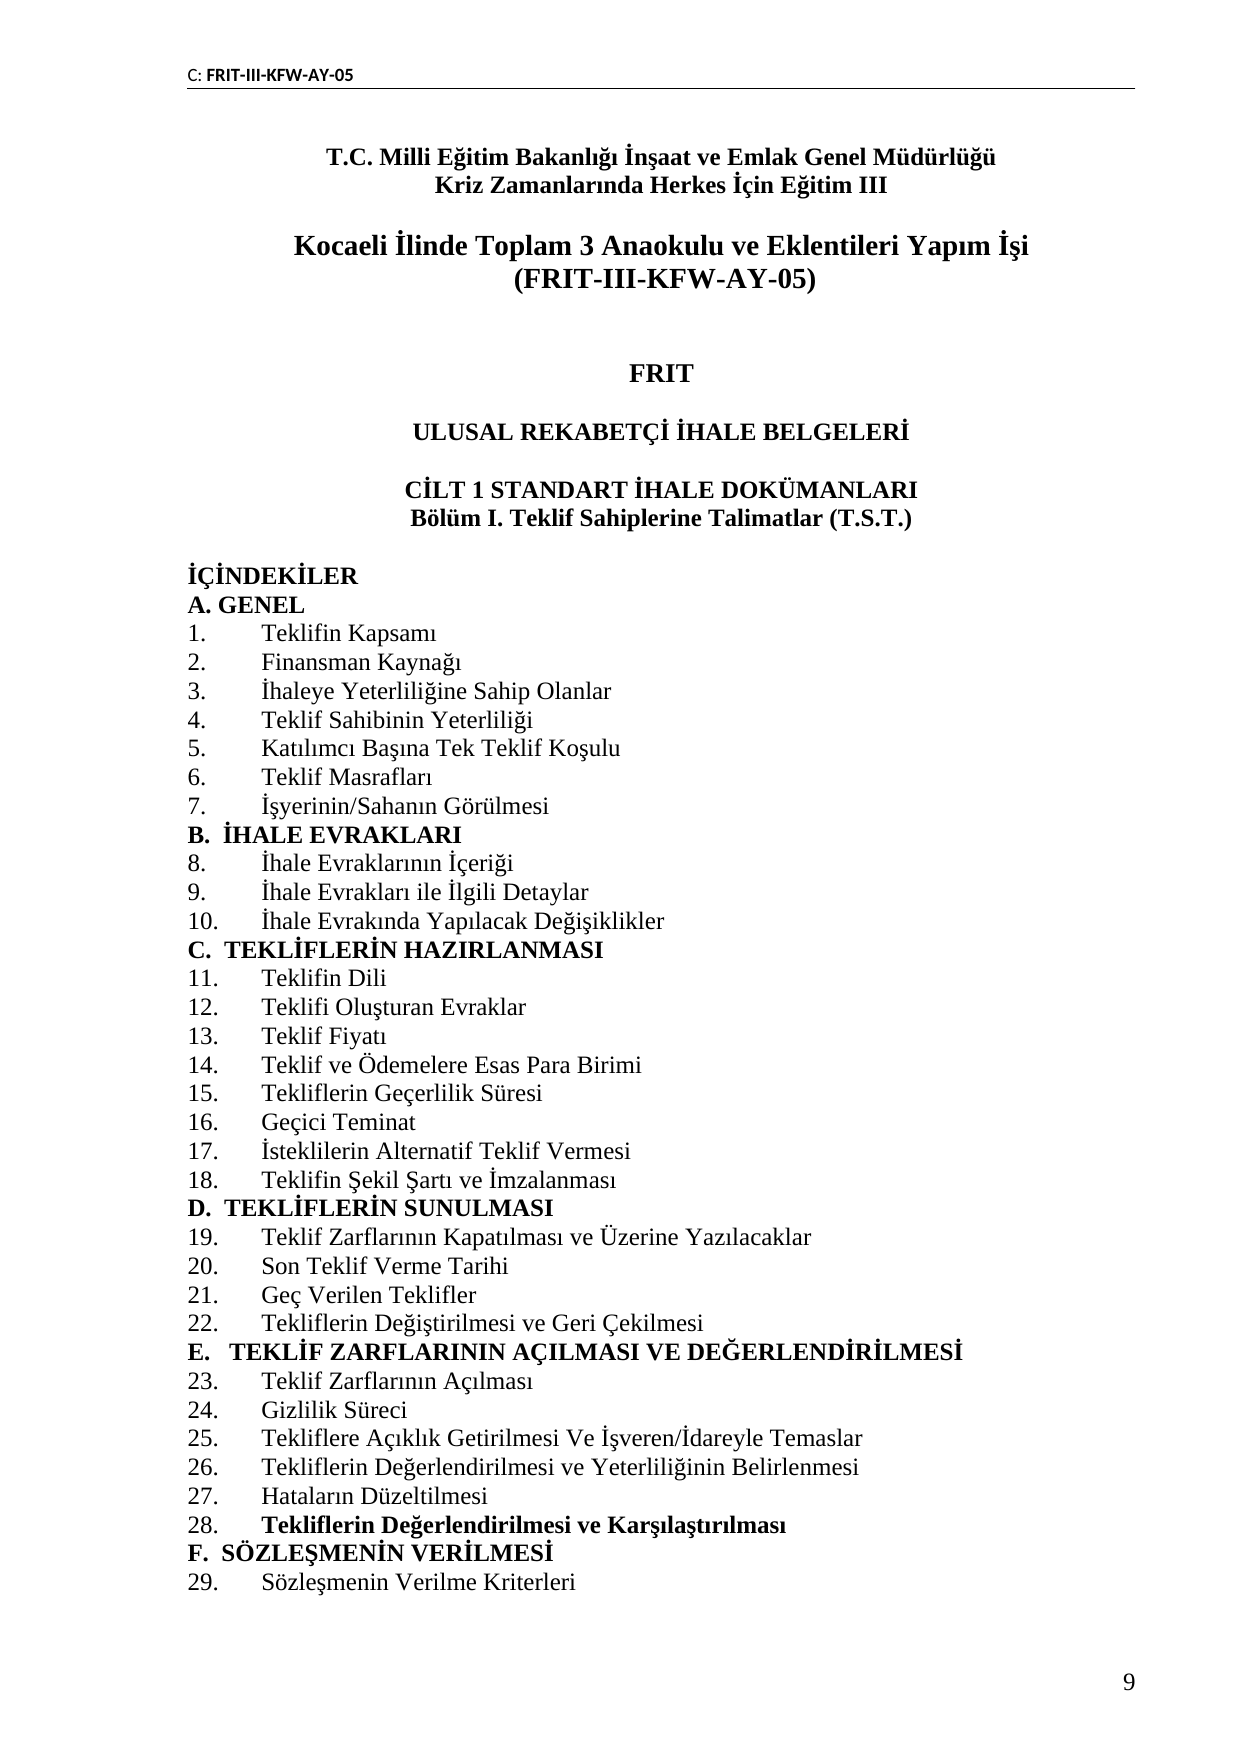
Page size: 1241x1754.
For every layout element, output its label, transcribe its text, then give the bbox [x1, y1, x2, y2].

text F. SÖZLEŞMENİN VERİLMESİ [187, 1538, 1135, 1567]
text 10. İhale Evrakında Yapılacak Değişiklikler [187, 906, 1135, 935]
text 25. Tekliflere Açıklık Getirilmesi Ve İşveren/İdareyle Temaslar [187, 1423, 1135, 1452]
text 24. Gizlilik Süreci [187, 1395, 1135, 1423]
text 8. İhale Evraklarının İçeriği [187, 848, 1135, 877]
text 13. Teklif Fiyatı [187, 1021, 1135, 1050]
text İÇİNDEKİLER [187, 561, 1135, 590]
text 1. Teklifin Kapsamı [187, 618, 1135, 647]
text 9. İhale Evrakları ile İlgili Detaylar [187, 877, 1135, 906]
text 27. Hataların Düzeltilmesi [187, 1481, 1135, 1510]
text 6. Teklif Masrafları [187, 762, 1135, 791]
text CİLT 1 STANDART İHALE DOKÜMANLARI [187, 475, 1135, 503]
text 26. Tekliflerin Değerlendirilmesi ve Yeterliliğinin Belirlenmesi [187, 1452, 1135, 1481]
text 17. İsteklilerin Alternatif Teklif Vermesi [187, 1136, 1135, 1165]
text T.C. Milli Eğitim Bakanlığı İnşaat ve Emlak Genel Müdürlüğü [187, 142, 1135, 171]
text 18. Teklifin Şekil Şartı ve İmzalanması [187, 1165, 1135, 1193]
text E. TEKLİF ZARFLARININ AÇILMASI VE DEĞERLENDİRİLMESİ [187, 1337, 1135, 1366]
text 23. Teklif Zarflarının Açılması [187, 1366, 1135, 1395]
text 2. Finansman Kaynağı [187, 647, 1135, 676]
text 14. Teklif ve Ödemelere Esas Para Birimi [187, 1050, 1135, 1078]
text 22. Tekliflerin Değiştirilmesi ve Geri Çekilmesi [187, 1308, 1135, 1337]
text Kocaeli İlinde Toplam 3 Anaokulu ve Eklentileri Yapım İşi [187, 228, 1135, 262]
text A. GENEL [187, 590, 1135, 618]
text 11. Teklifin Dili [187, 963, 1135, 992]
text 5. Katılımcı Başına Tek Teklif Koşulu [187, 733, 1135, 762]
text FRIT [187, 357, 1135, 388]
text 12. Teklifi Oluşturan Evraklar [187, 992, 1135, 1021]
text C. TEKLİFLERİN HAZIRLANMASI [187, 935, 1135, 963]
text 15. Tekliflerin Geçerlilik Süresi [187, 1078, 1135, 1107]
text 21. Geç Verilen Teklifler [187, 1280, 1135, 1308]
text 3. İhaleye Yeterliliğine Sahip Olanlar [187, 676, 1135, 705]
text 28. Tekliflerin Değerlendirilmesi ve Karşılaştırılması [187, 1510, 1135, 1538]
text 29. Sözleşmenin Verilme Kriterleri [187, 1567, 1135, 1596]
text 19. Teklif Zarflarının Kapatılması ve Üzerine Yazılacaklar [187, 1222, 1135, 1251]
text 4. Teklif Sahibinin Yeterliliği [187, 705, 1135, 733]
text D. TEKLİFLERİN SUNULMASI [187, 1193, 1135, 1222]
text Kriz Zamanlarında Herkes İçin Eğitim III [187, 171, 1135, 199]
text 16. Geçici Teminat [187, 1107, 1135, 1136]
text (FRIT-III-KFW-AY-05) [187, 262, 1135, 295]
text 7. İşyerinin/Sahanın Görülmesi [187, 791, 1135, 820]
text ULUSAL REKABETÇİ İHALE BELGELERİ [187, 417, 1135, 446]
text Bölüm I. Teklif Sahiplerine Talimatlar (T.S.T.) [187, 503, 1135, 532]
text 20. Son Teklif Verme Tarihi [187, 1251, 1135, 1280]
text B. İHALE EVRAKLARI [187, 820, 1135, 848]
